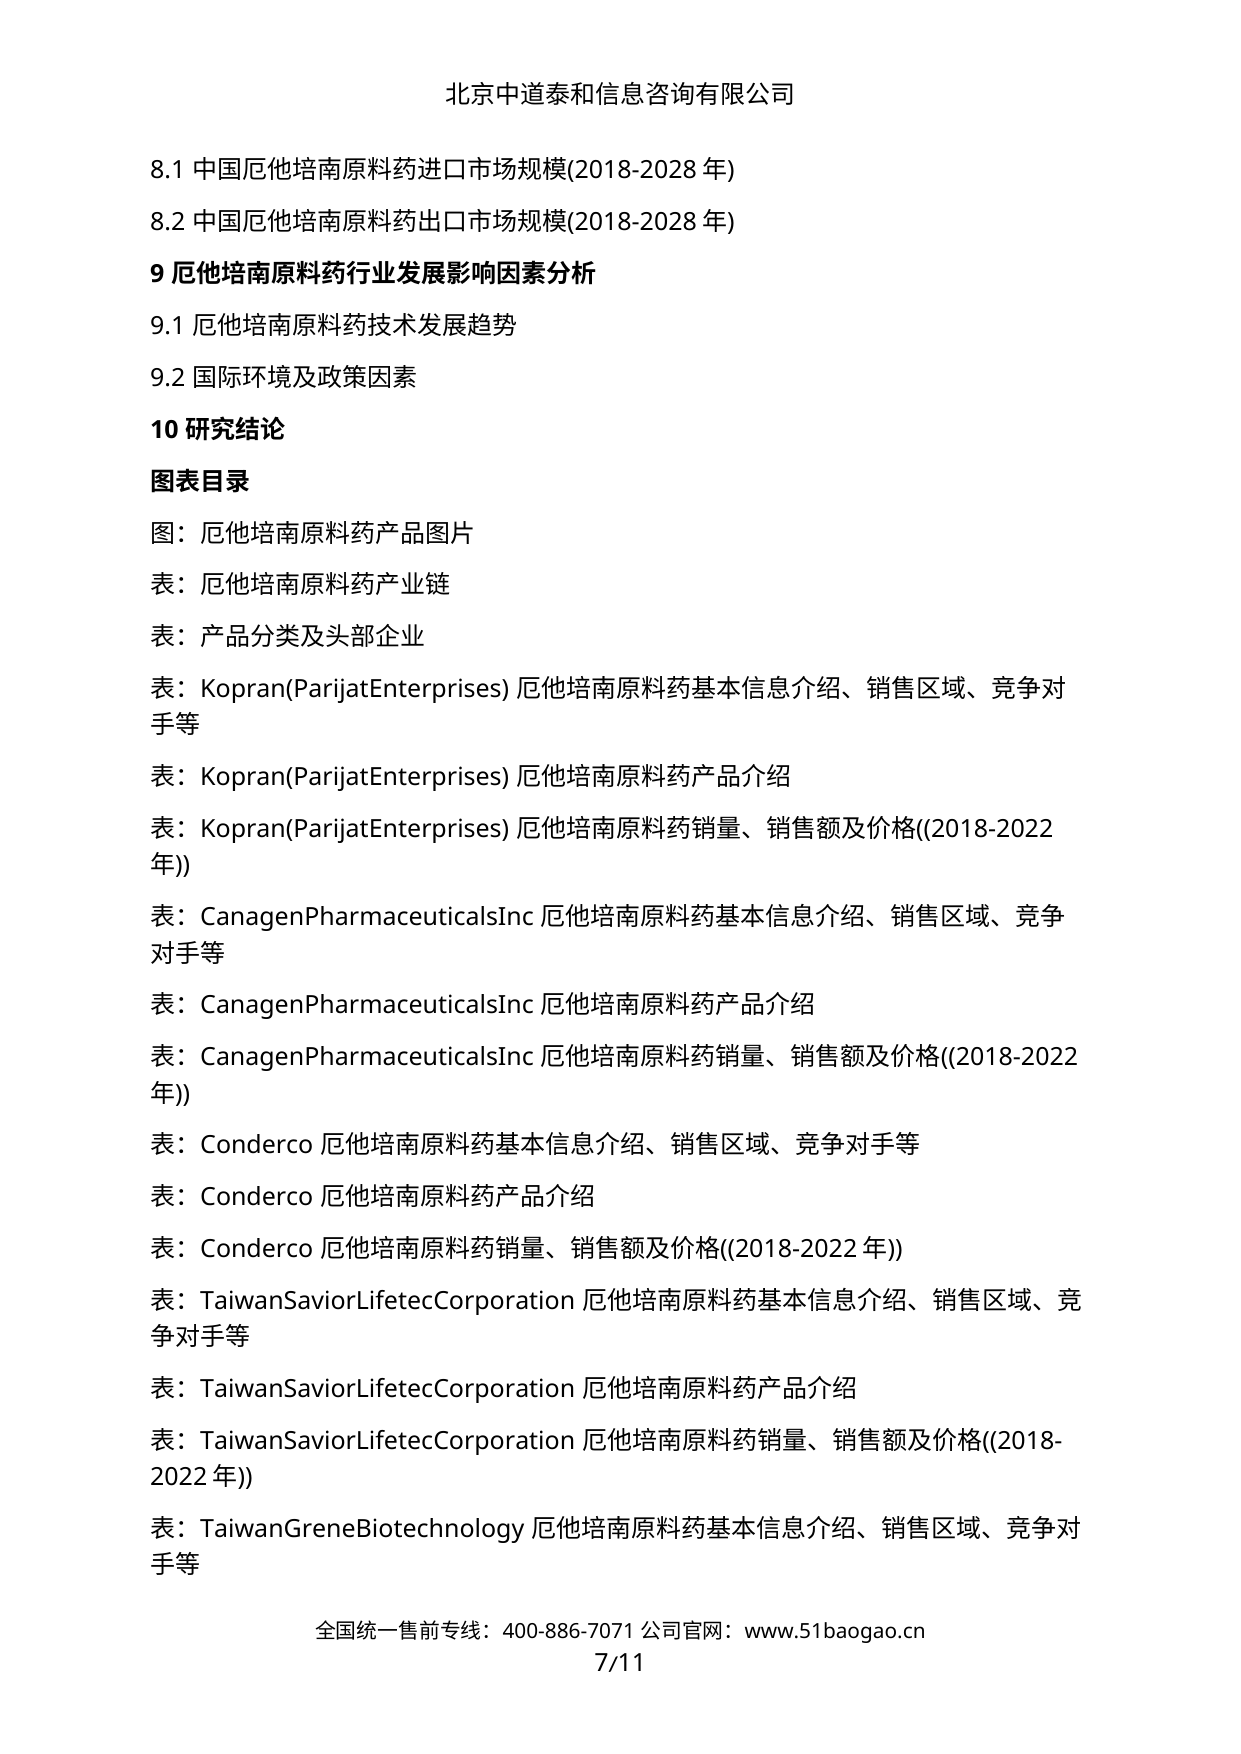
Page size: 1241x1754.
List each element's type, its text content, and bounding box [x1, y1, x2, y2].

text 表：Kopran(ParijatEnterprises) 厄他培南原料药产品介绍 [150, 757, 1090, 793]
text 表：Kopran(ParijatEnterprises) 厄他培南原料药基本信息介绍、销售区域、竞争对手等 [150, 669, 1090, 741]
text 表：CanagenPharmaceuticalsInc 厄他培南原料药基本信息介绍、销售区域、竞争对手等 [150, 897, 1090, 969]
text 表：TaiwanSaviorLifetecCorporation 厄他培南原料药产品介绍 [150, 1369, 1090, 1405]
text 9.1 厄他培南原料药技术发展趋势 [150, 306, 1090, 342]
text 表：Conderco 厄他培南原料药销量、销售额及价格((2018-2022年)) [150, 1229, 1090, 1265]
text 表：CanagenPharmaceuticalsInc 厄他培南原料药产品介绍 [150, 985, 1090, 1021]
text 9 厄他培南原料药行业发展影响因素分析 [150, 254, 1090, 290]
text 图：厄他培南原料药产品图片 [150, 513, 1090, 549]
text 表：Conderco 厄他培南原料药产品介绍 [150, 1177, 1090, 1213]
text 表：TaiwanSaviorLifetecCorporation 厄他培南原料药基本信息介绍、销售区域、竞争对手等 [150, 1281, 1090, 1353]
text 图表目录 [150, 461, 1090, 497]
text 表：Kopran(ParijatEnterprises) 厄他培南原料药销量、销售额及价格((2018-2022年)) [150, 809, 1090, 881]
text 9.2 国际环境及政策因素 [150, 357, 1090, 394]
text 10 研究结论 [150, 409, 1090, 446]
text 表：产品分类及头部企业 [150, 617, 1090, 653]
text 8.1 中国厄他培南原料药进口市场规模(2018-2028年) [150, 150, 1090, 186]
text 表：TaiwanGreneBiotechnology 厄他培南原料药基本信息介绍、销售区域、竞争对手等 [150, 1509, 1090, 1581]
text 表：CanagenPharmaceuticalsInc 厄他培南原料药销量、销售额及价格((2018-2022年)) [150, 1037, 1090, 1109]
text 8.2 中国厄他培南原料药出口市场规模(2018-2028年) [150, 202, 1090, 238]
text 表：TaiwanSaviorLifetecCorporation 厄他培南原料药销量、销售额及价格((2018-2022年)) [150, 1421, 1090, 1493]
text 表：Conderco 厄他培南原料药基本信息介绍、销售区域、竞争对手等 [150, 1125, 1090, 1161]
text 表：厄他培南原料药产业链 [150, 565, 1090, 601]
